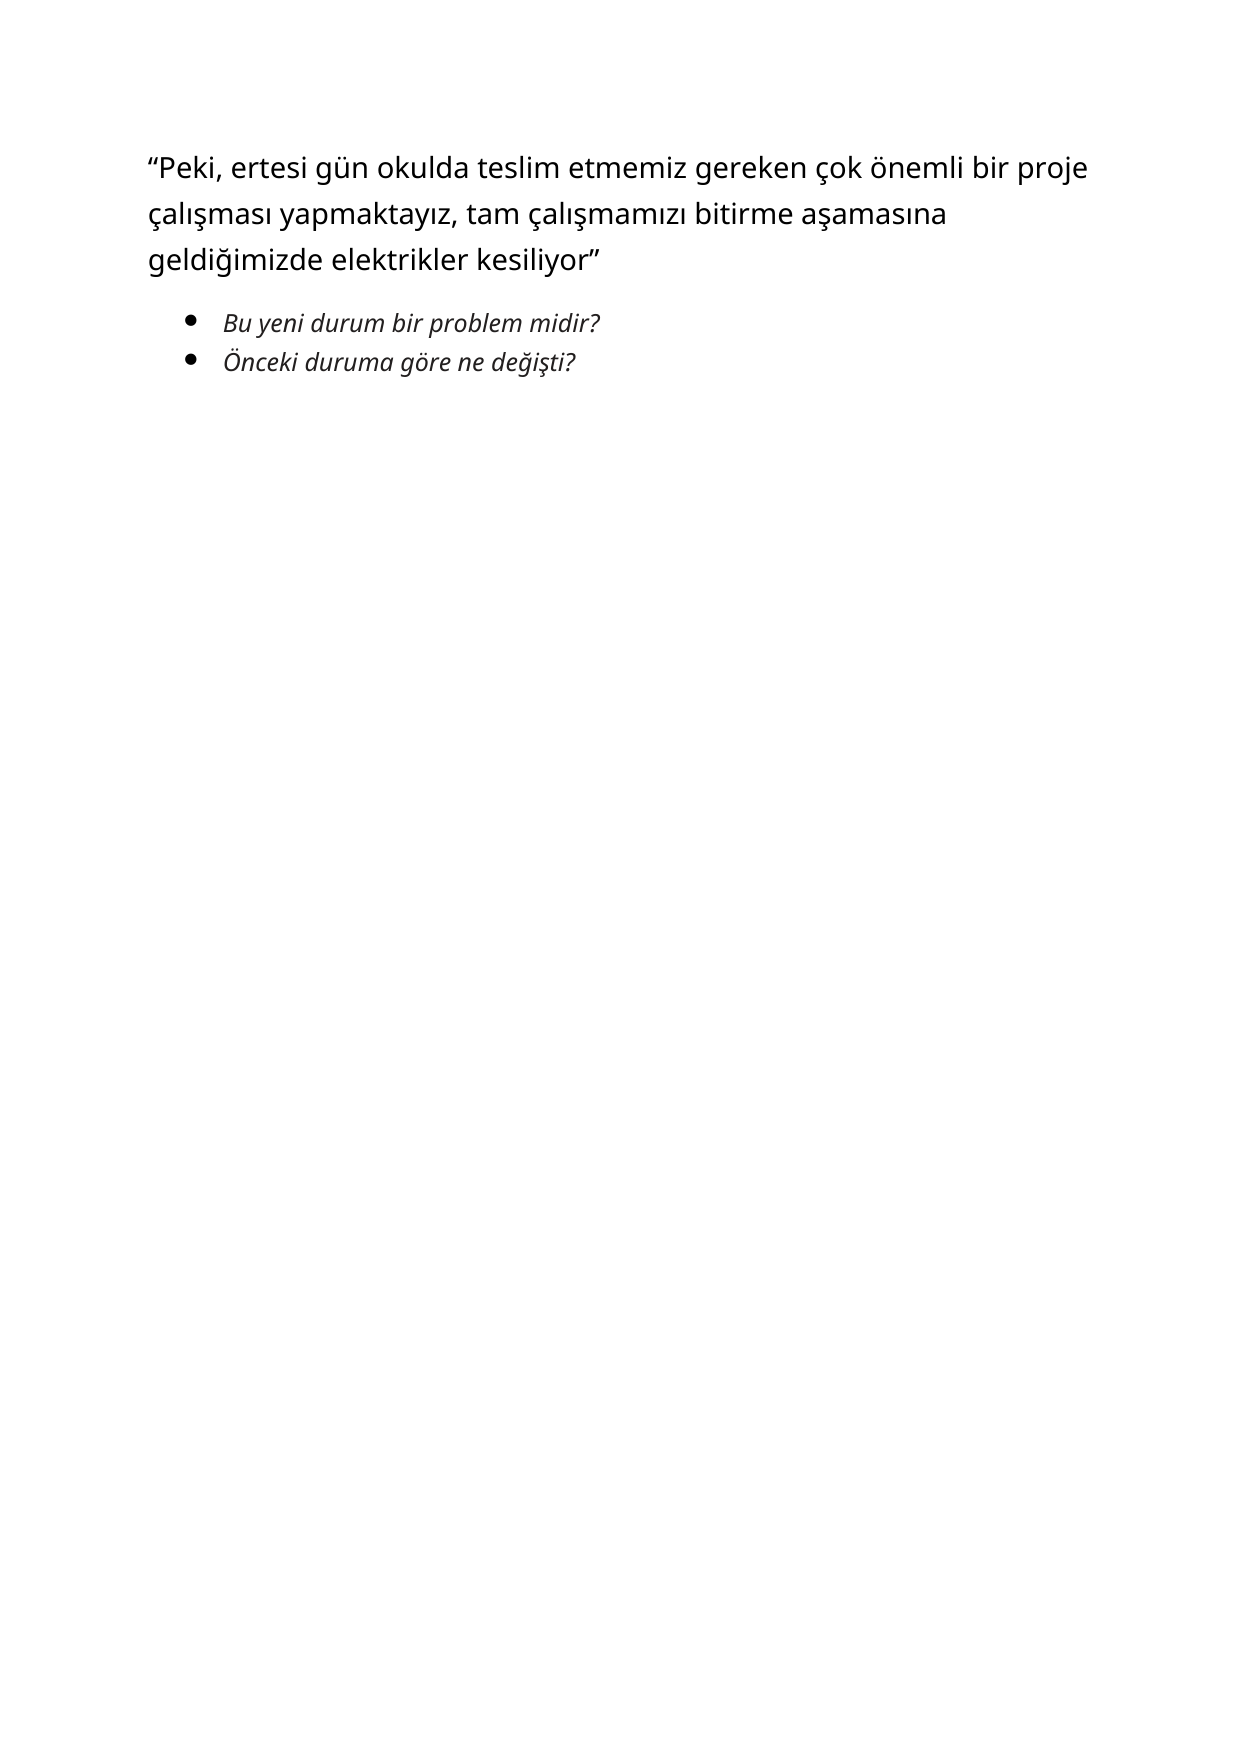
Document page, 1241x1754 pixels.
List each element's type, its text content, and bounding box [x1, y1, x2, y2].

list Önceki duruma göre ne değişti? [185, 344, 1122, 379]
list Bu yeni durum bir problem midir? [185, 305, 1122, 339]
text “Peki, ertesi gün okulda teslim etmemiz gereken çok önemli bir proje çalışması yapmaktayız, tam çalışmamızı bitirme aşamasına geldiğimizde elektrikler kesiliyor” [148, 148, 1122, 279]
